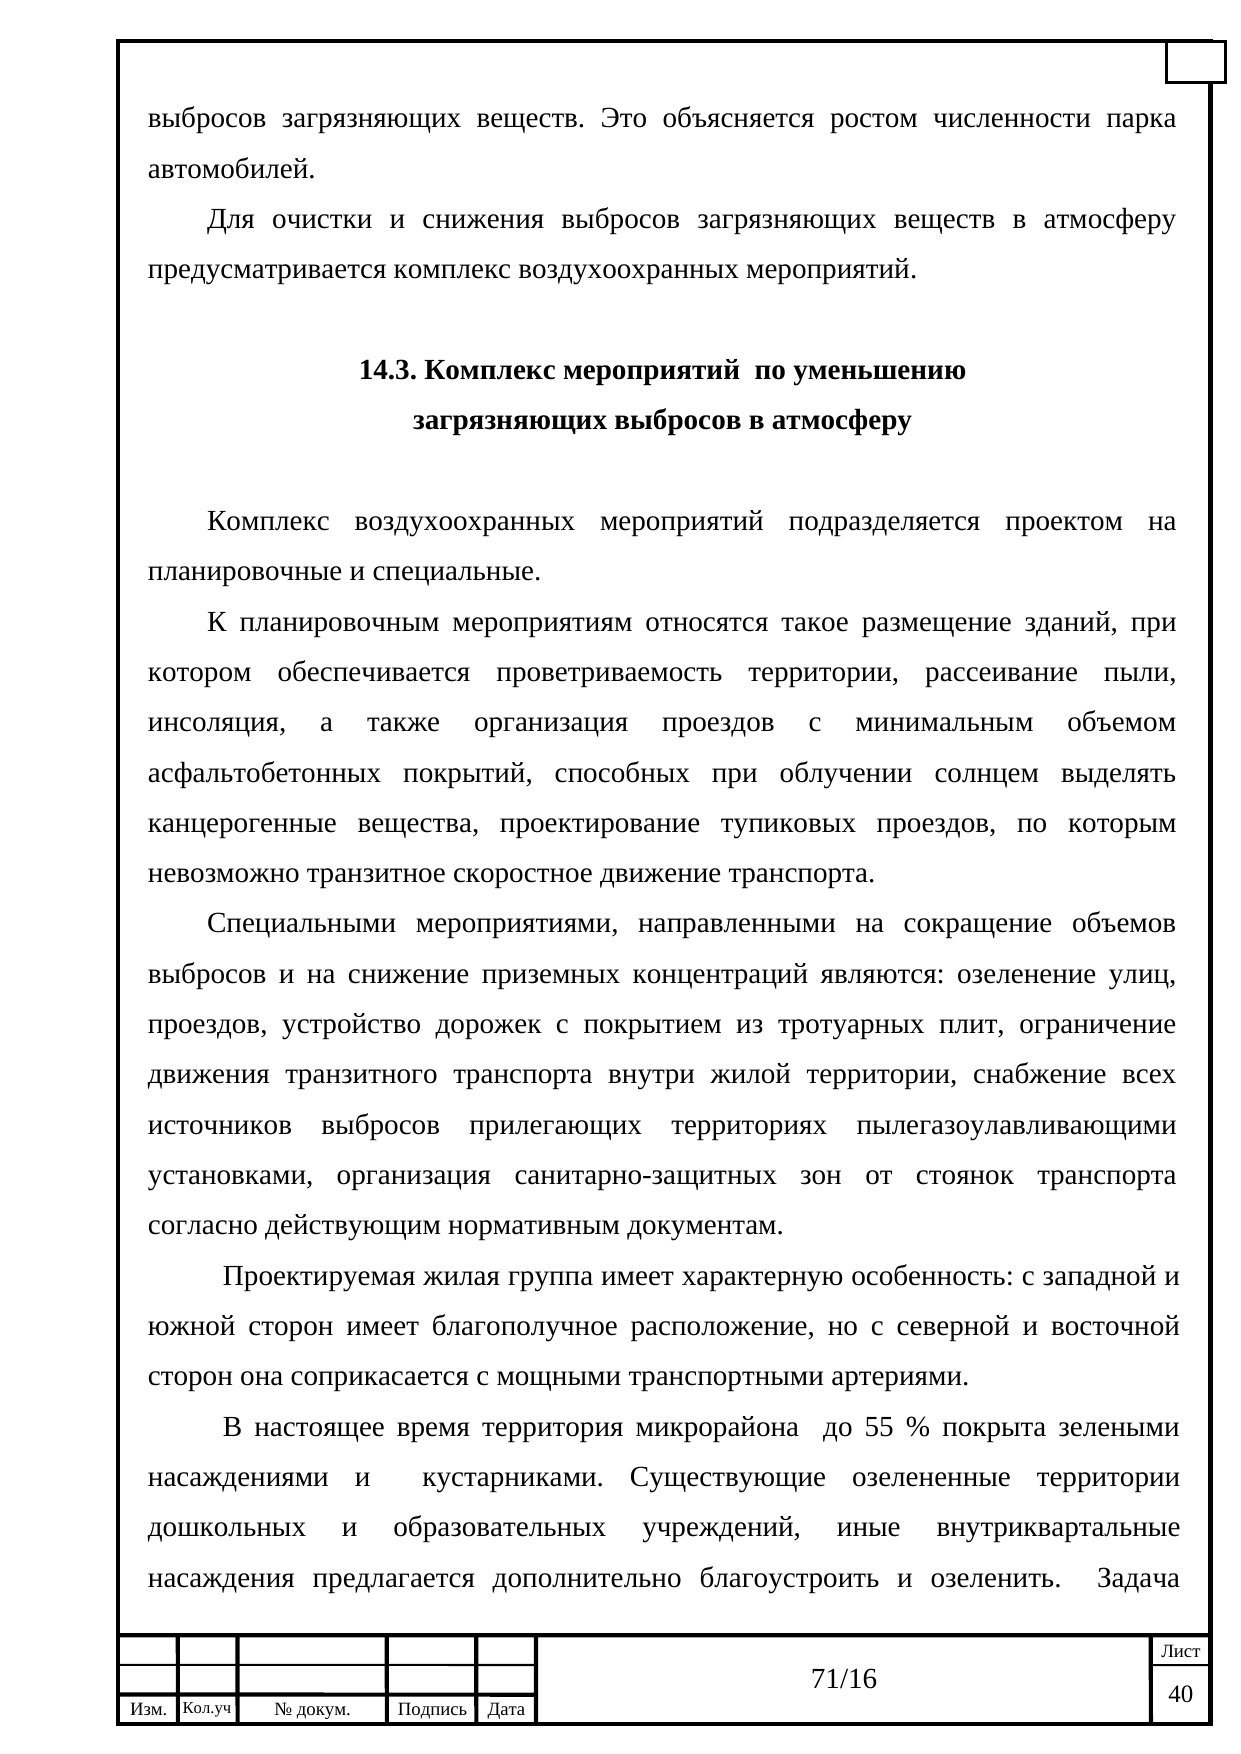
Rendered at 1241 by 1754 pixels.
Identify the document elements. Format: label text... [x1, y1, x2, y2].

text Комплекс воздухоохранных мероприятий подразделяется проектом на планировочные и специальные. [148, 503, 1177, 587]
text загрязняющих выбросов в атмосферу [148, 402, 1177, 436]
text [148, 1409, 1181, 1593]
text Проектируемая жилая группа имеет характерную особенность: с западной и южной сторон имеет благополучное расположение, но с северной и восточной сторон она соприкасается с мощными транспортными артериями. [148, 1258, 1181, 1392]
text Специальными мероприятиями, направленными на сокращение объемов выбросов и на снижение приземных концентраций являются: озеленение улиц, проездов, устройство дорожек с покрытием из тротуарных плит, ограничение движения транзитного транспорта внутри жилой территории, снабжение всех источников выбросов прилегающих территориях пылегазоулавливающими установками, организация санитарно-защитных зон от стоянок транспорта согласно действующим нормативным документам. [148, 906, 1177, 1241]
text К планировочным мероприятиям относятся такое размещение зданий, при котором обеспечивается проветриваемость территории, рассеивание пыли, инсоляция, а также организация проездов с минимальным объемом асфальтобетонных покрытий, способных при облучении солнцем выделять канцерогенные вещества, проектирование тупиковых проездов, по которым невозможно транзитное скоростное движение транспорта. [148, 604, 1177, 889]
text Для очистки и снижения выбросов загрязняющих веществ в атмосферу предусматривается комплекс воздухоохранных мероприятий. [148, 201, 1177, 285]
text 14.3. Комплекс мероприятий по уменьшению [148, 352, 1177, 386]
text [148, 101, 1177, 184]
